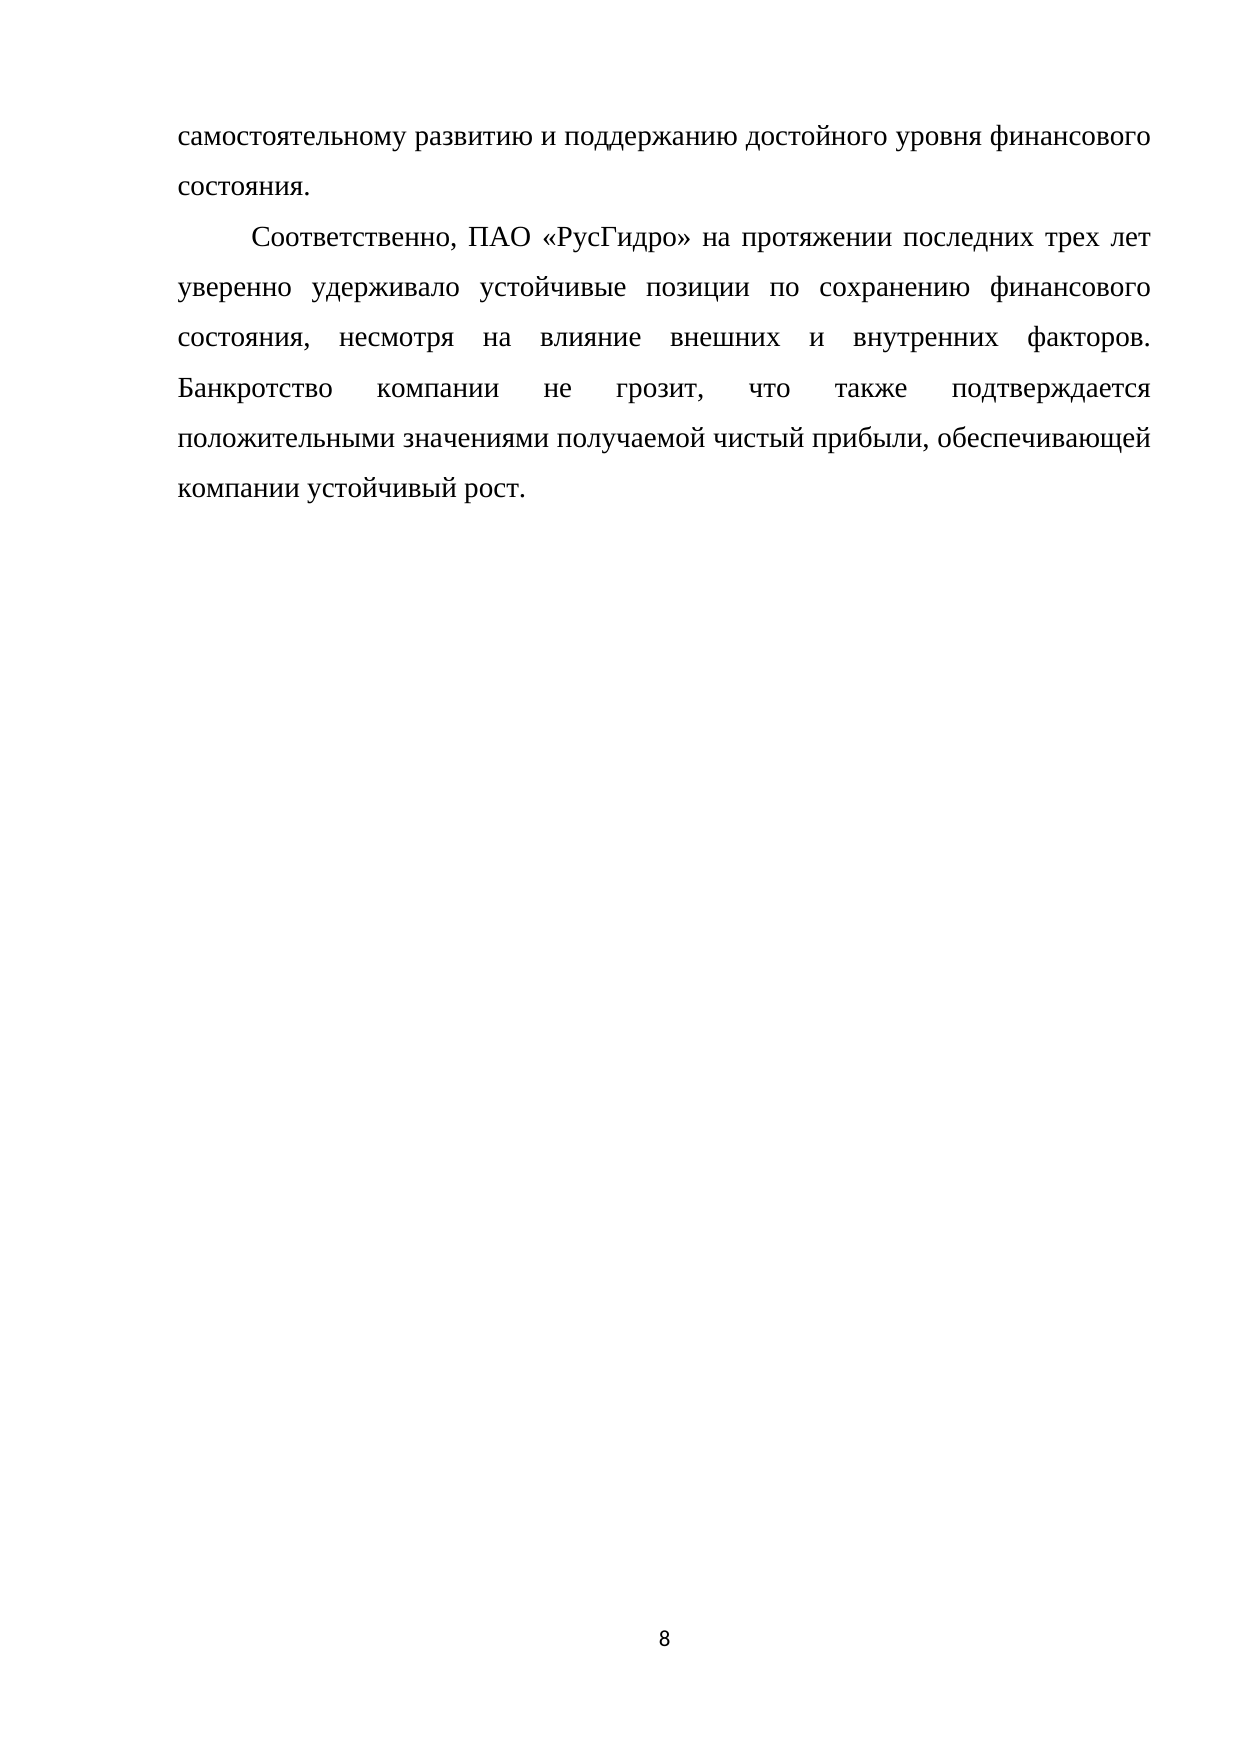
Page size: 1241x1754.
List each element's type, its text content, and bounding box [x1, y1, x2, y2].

text Соответственно, ПАО «РусГидро» на протяжении последних трех лет уверенно удерживало устойчивые позиции по сохранению финансового состояния, несмотря на влияние внешних и внутренних факторов. Банкротство компании не грозит, что также подтверждается положительными значениями получаемой чистый прибыли, обеспечивающей компании устойчивый рост. [177, 219, 1152, 504]
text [177, 118, 1152, 202]
